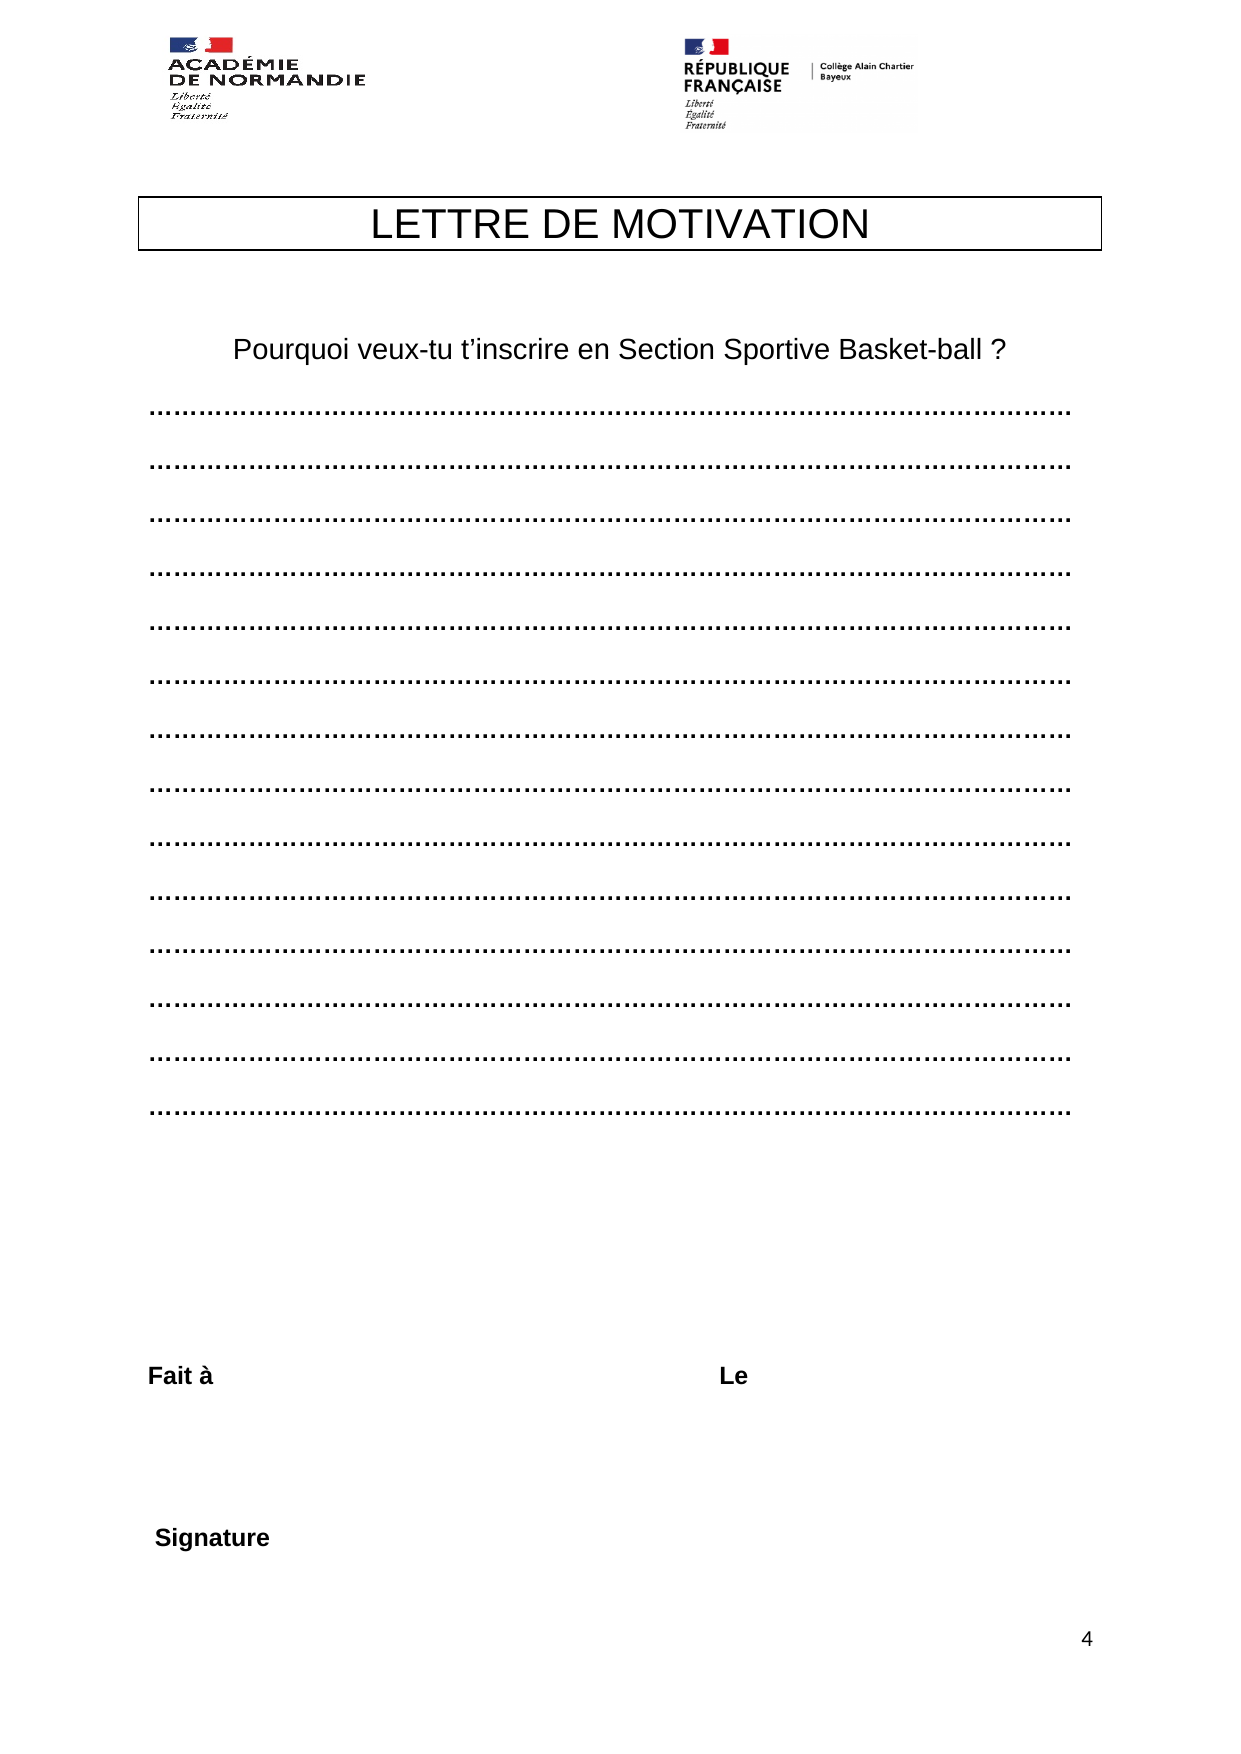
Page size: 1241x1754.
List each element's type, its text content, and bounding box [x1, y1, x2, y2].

text Signature [148, 1523, 1093, 1551]
text ………………………………………………………………………………………………… [148, 1092, 1093, 1121]
text ………………………………………………………………………………………………… [148, 1038, 1093, 1067]
picture [680, 34, 918, 133]
text ………………………………………………………………………………………………… [148, 392, 1093, 421]
text ………………………………………………………………………………………………… [148, 715, 1093, 744]
text ………………………………………………………………………………………………… [148, 823, 1093, 851]
text ………………………………………………………………………………………………… [148, 607, 1093, 636]
text ………………………………………………………………………………………………… [148, 661, 1093, 690]
text ………………………………………………………………………………………………… [148, 553, 1093, 582]
text ………………………………………………………………………………………………… [148, 446, 1093, 474]
text ………………………………………………………………………………………………… [148, 876, 1093, 905]
text ………………………………………………………………………………………………… [148, 930, 1093, 959]
text Fait à Le [148, 1361, 1093, 1390]
picture [147, 23, 387, 133]
text ………………………………………………………………………………………………… [148, 769, 1093, 797]
text ………………………………………………………………………………………………… [148, 499, 1093, 528]
text Pourquoi veux-tu t’inscrire en Section Sportive Basket-ball ? [148, 332, 1093, 366]
text LETTRE DE MOTIVATION [139, 198, 1101, 249]
text ………………………………………………………………………………………………… [148, 984, 1093, 1013]
